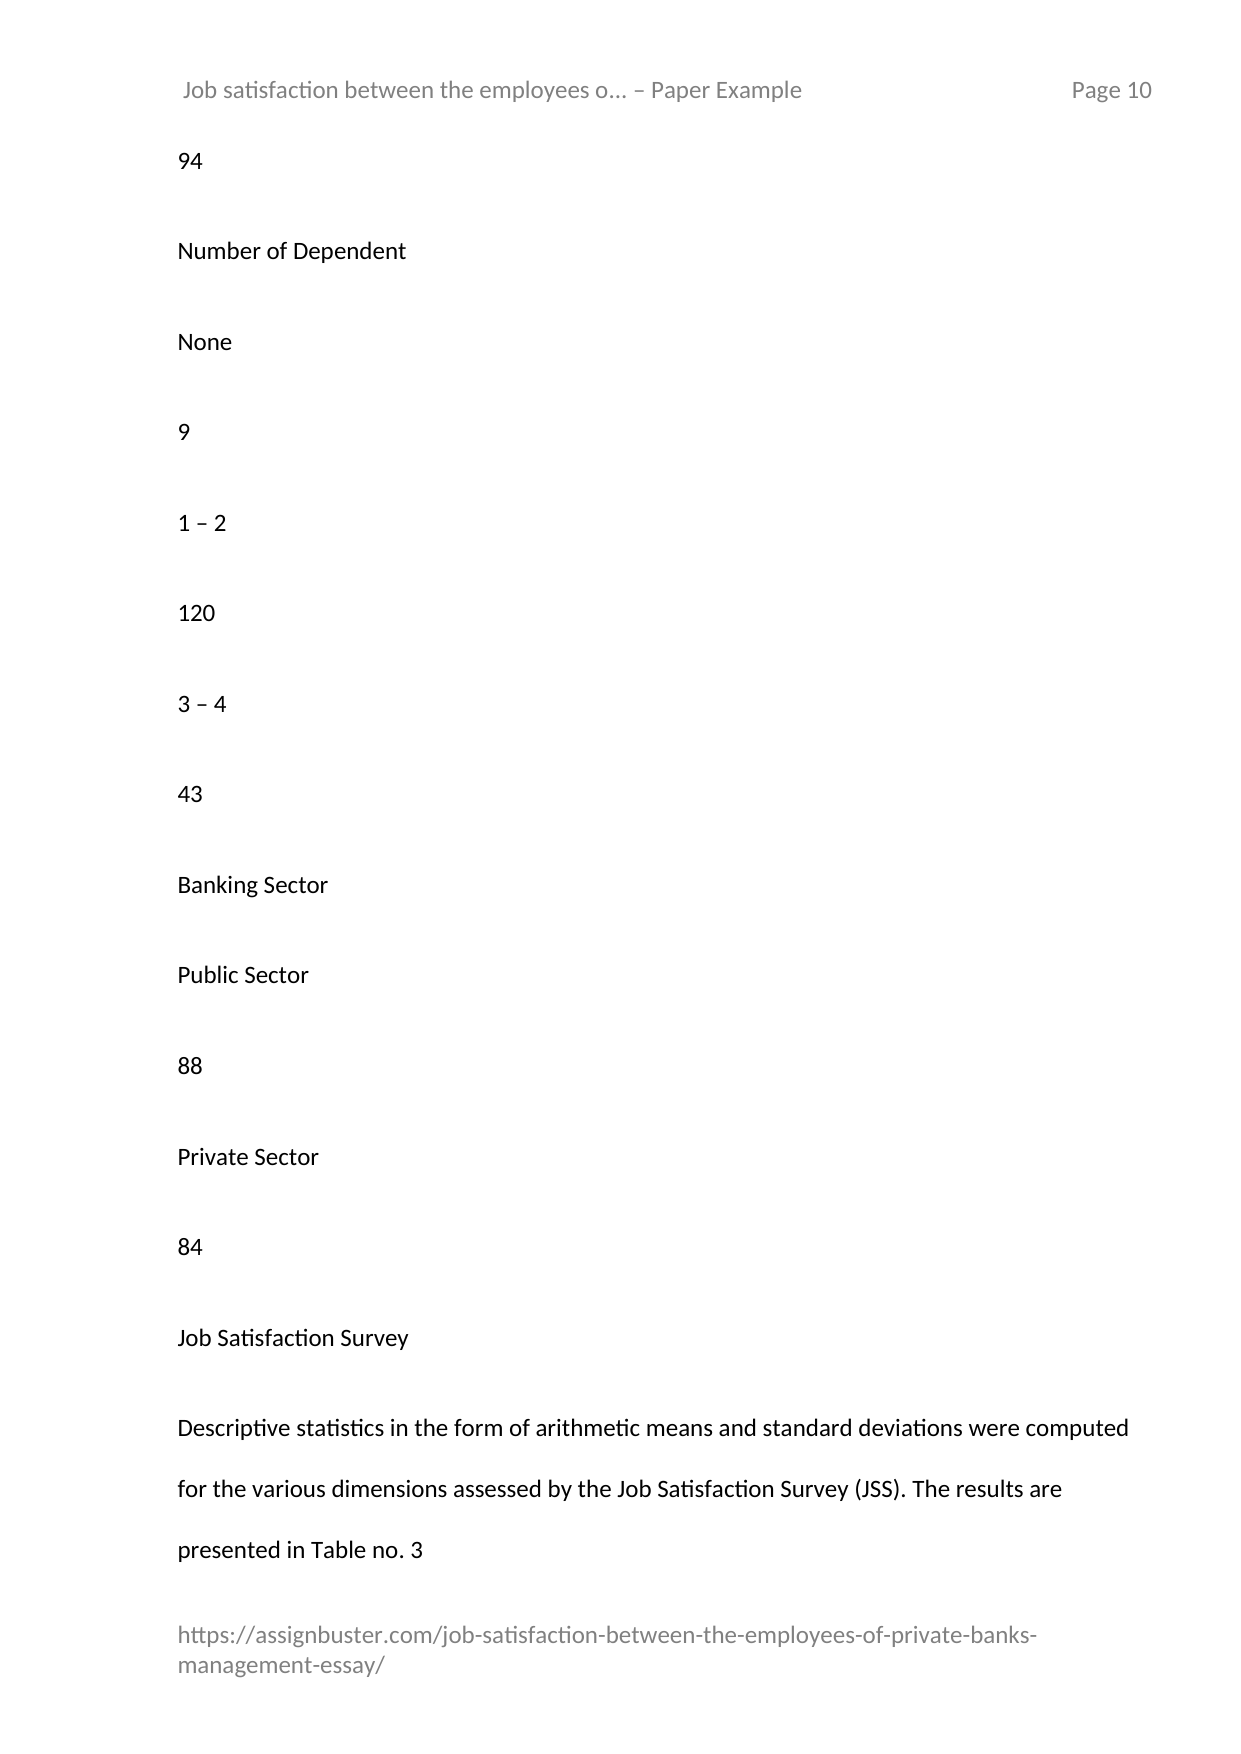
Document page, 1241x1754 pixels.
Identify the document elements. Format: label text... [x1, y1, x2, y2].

text 1 – 2 [177, 507, 1152, 538]
text 43 [177, 779, 1152, 809]
text None [177, 326, 1152, 357]
text 3 – 4 [177, 688, 1152, 719]
text Public Sector [177, 960, 1152, 990]
text 120 [177, 598, 1152, 628]
text Banking Sector [177, 869, 1152, 900]
text Private Sector [177, 1141, 1152, 1171]
text Job Satisfaction Survey [177, 1322, 1152, 1352]
text Number of Dependent [177, 236, 1152, 266]
text 9 [177, 417, 1152, 447]
text Descriptive statistics in the form of arithmetic means and standard deviations were computed for the various dimensions assessed by the Job Satisfaction Survey (JSS). The results are presented in Table no. 3 [177, 1412, 1152, 1565]
text 84 [177, 1231, 1152, 1262]
text 88 [177, 1050, 1152, 1081]
text 94 [177, 145, 1152, 176]
